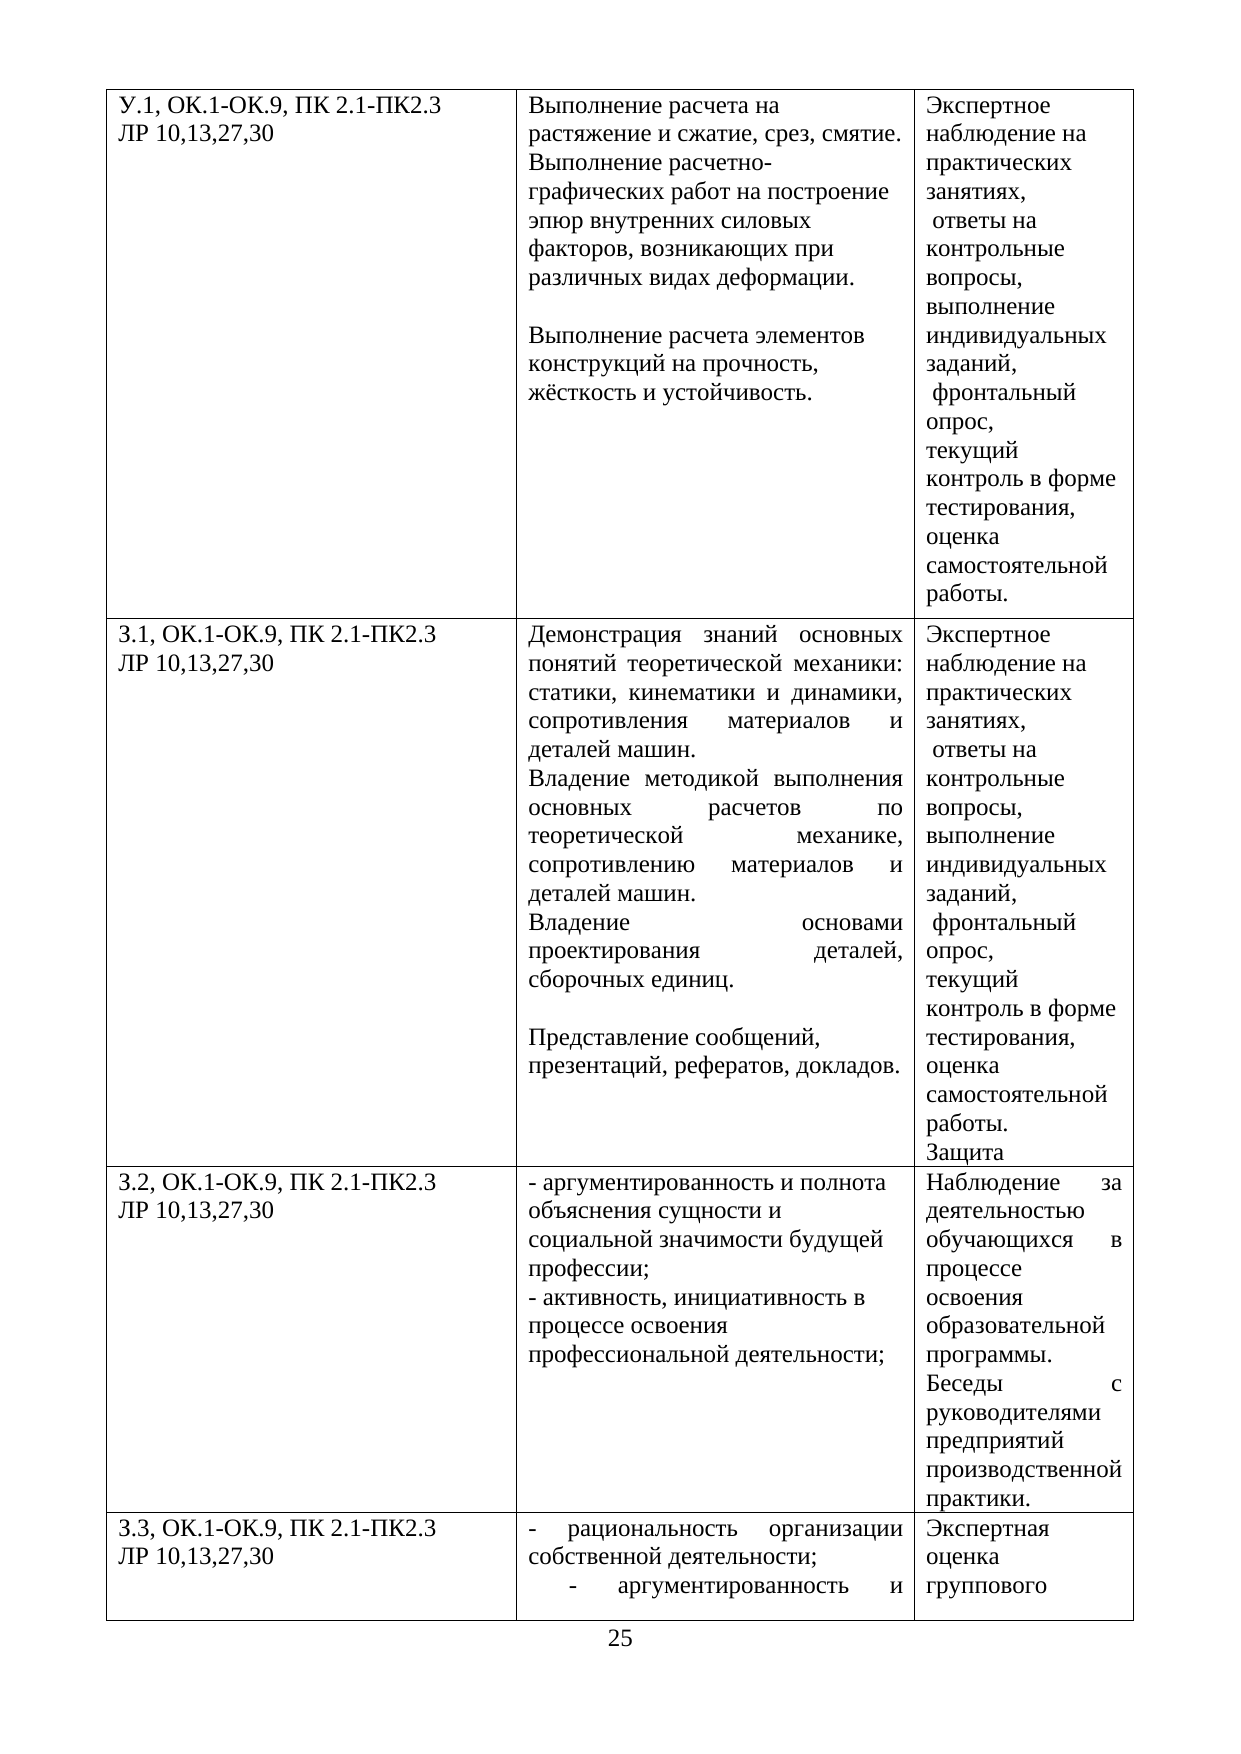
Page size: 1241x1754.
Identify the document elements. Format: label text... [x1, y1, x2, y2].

table_cell Экспертное наблюдение на практических занятиях, ответы на контрольные вопросы, выполнение индивидуальных заданий, фронтальный опрос, текущий контроль в форме тестирования, оценка самостоятельной работы. [915, 90, 1133, 618]
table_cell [915, 1513, 1133, 1620]
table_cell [517, 1513, 914, 1620]
table_cell Выполнение расчета на растяжение и сжатие, срез, смятие. Выполнение расчетно-графических работ на построение эпюр внутренних силовых факторов, возникающих при различных видах деформации. Выполнение расчета элементов конструкций на прочность, жёсткость и устойчивость. [517, 90, 914, 618]
table_cell Наблюдение за деятельностью обучающихся в процессе освоения образовательной программы. Беседы с руководителями предприятий производственной практики. [915, 1167, 1133, 1512]
table_cell - аргументированность и полнота объяснения сущности и социальной значимости будущей профессии; - активность, инициативность в процессе освоения профессиональной деятельности; [517, 1167, 914, 1512]
table_cell Экспертное наблюдение на практических занятиях, ответы на контрольные вопросы, выполнение индивидуальных заданий, фронтальный опрос, текущий контроль в форме тестирования, оценка самостоятельной работы. Защита [915, 619, 1133, 1166]
table_cell З.1, ОК.1-ОК.9, ПК 2.1-ПК2.3 ЛР 10,13,27,30 [107, 619, 516, 1166]
table_cell Демонстрация знаний основных понятий теоретической механики: статики, кинематики и динамики, сопротивления материалов и деталей машин. Владение методикой выполнения основных расчетов по теоретической механике, сопротивлению материалов и деталей машин. Владение основами проектирования деталей, сборочных единиц. Представление сообщений, презентаций, рефератов, докладов. [517, 619, 914, 1166]
table_cell У.1, ОК.1-ОК.9, ПК 2.1-ПК2.3 ЛР 10,13,27,30 [107, 90, 516, 618]
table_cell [107, 1513, 516, 1620]
table_cell З.2, ОК.1-ОК.9, ПК 2.1-ПК2.3 ЛР 10,13,27,30 [107, 1167, 516, 1512]
